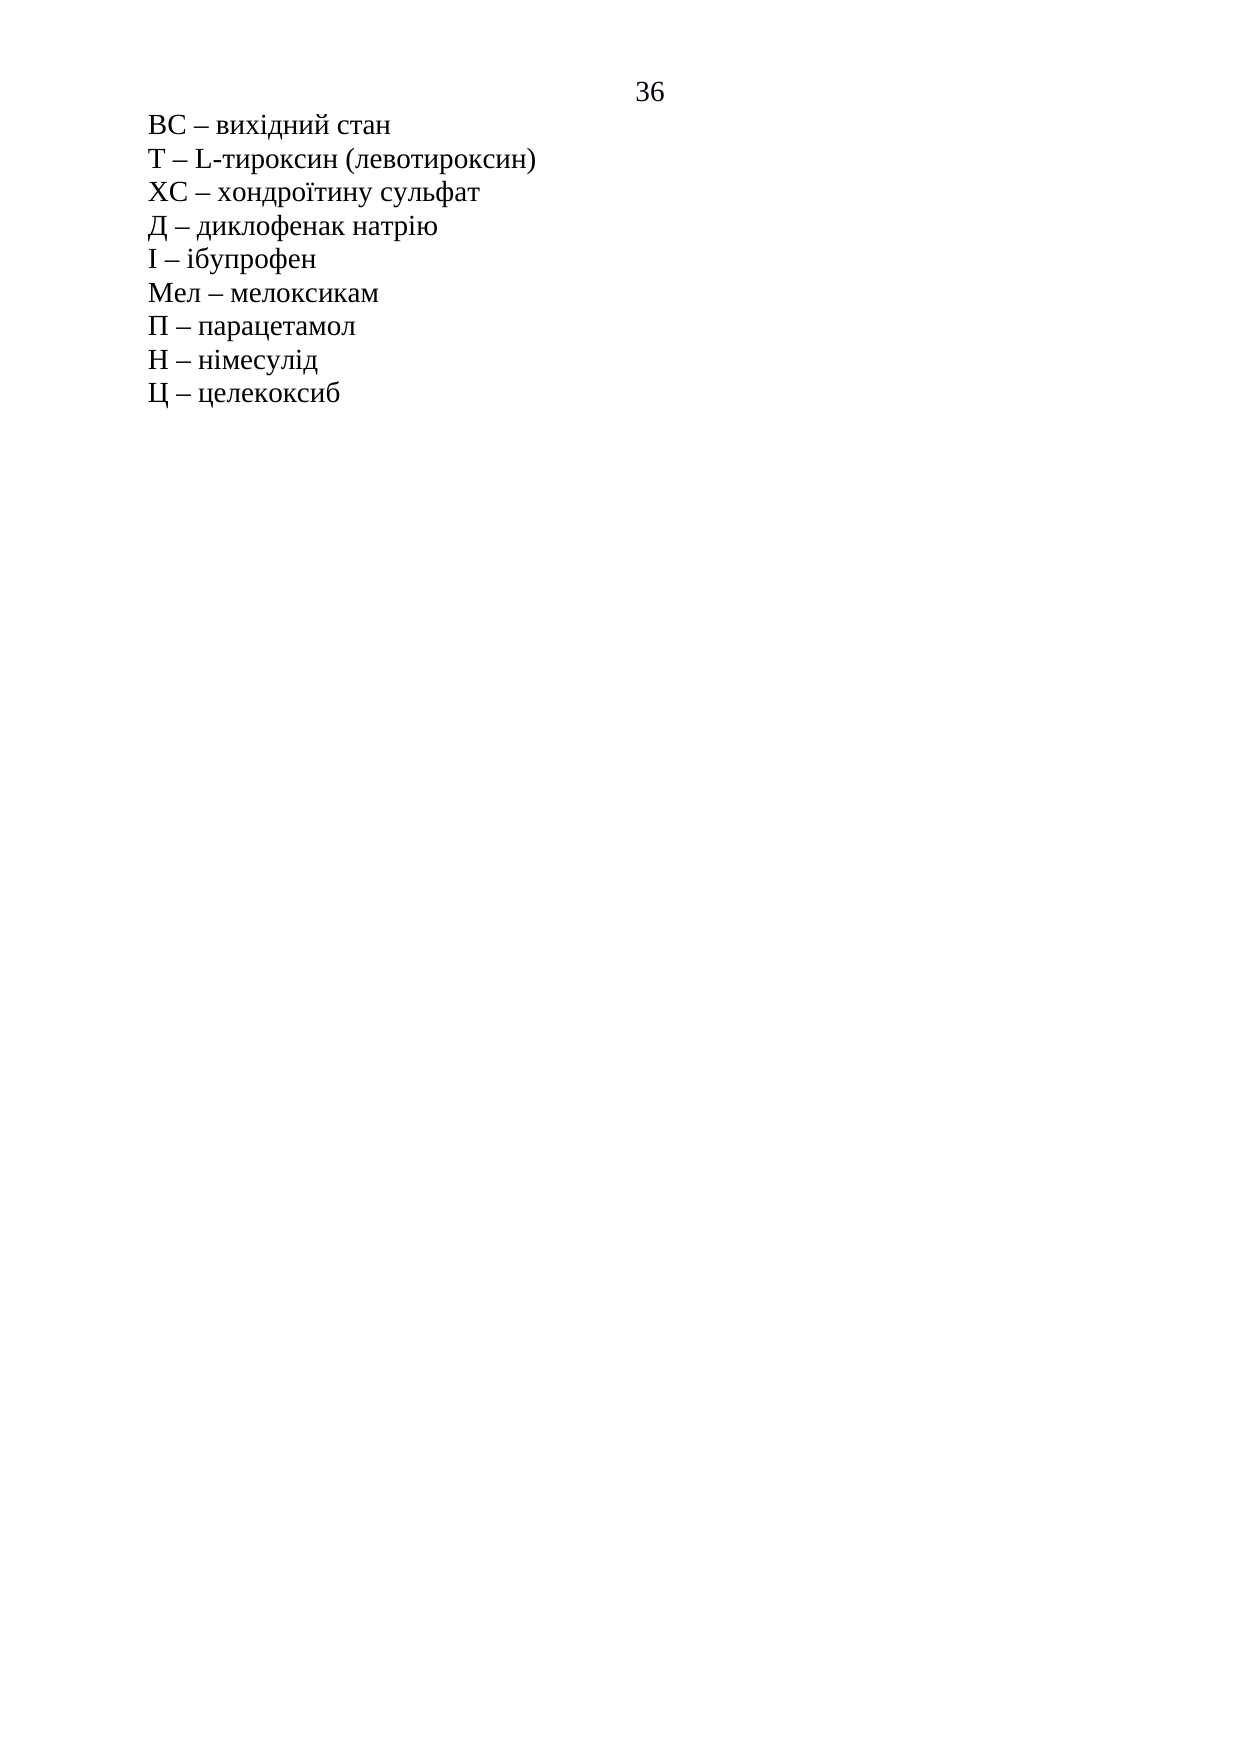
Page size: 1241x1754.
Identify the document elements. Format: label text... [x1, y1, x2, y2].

text Т – L-тироксин (левотироксин) [148, 141, 1152, 174]
text ВС – вихідний стан [148, 107, 1152, 141]
text Ц – целекоксиб [148, 376, 1152, 409]
text І – ібупрофен [148, 241, 1152, 275]
text Н – німесулід [148, 342, 1152, 376]
text ХС – хондроїтину сульфат [148, 174, 1152, 208]
text Мел – мелоксикам [148, 275, 1152, 308]
text П – парацетамол [148, 308, 1152, 342]
text Д – диклофенак натрію [148, 208, 1152, 241]
